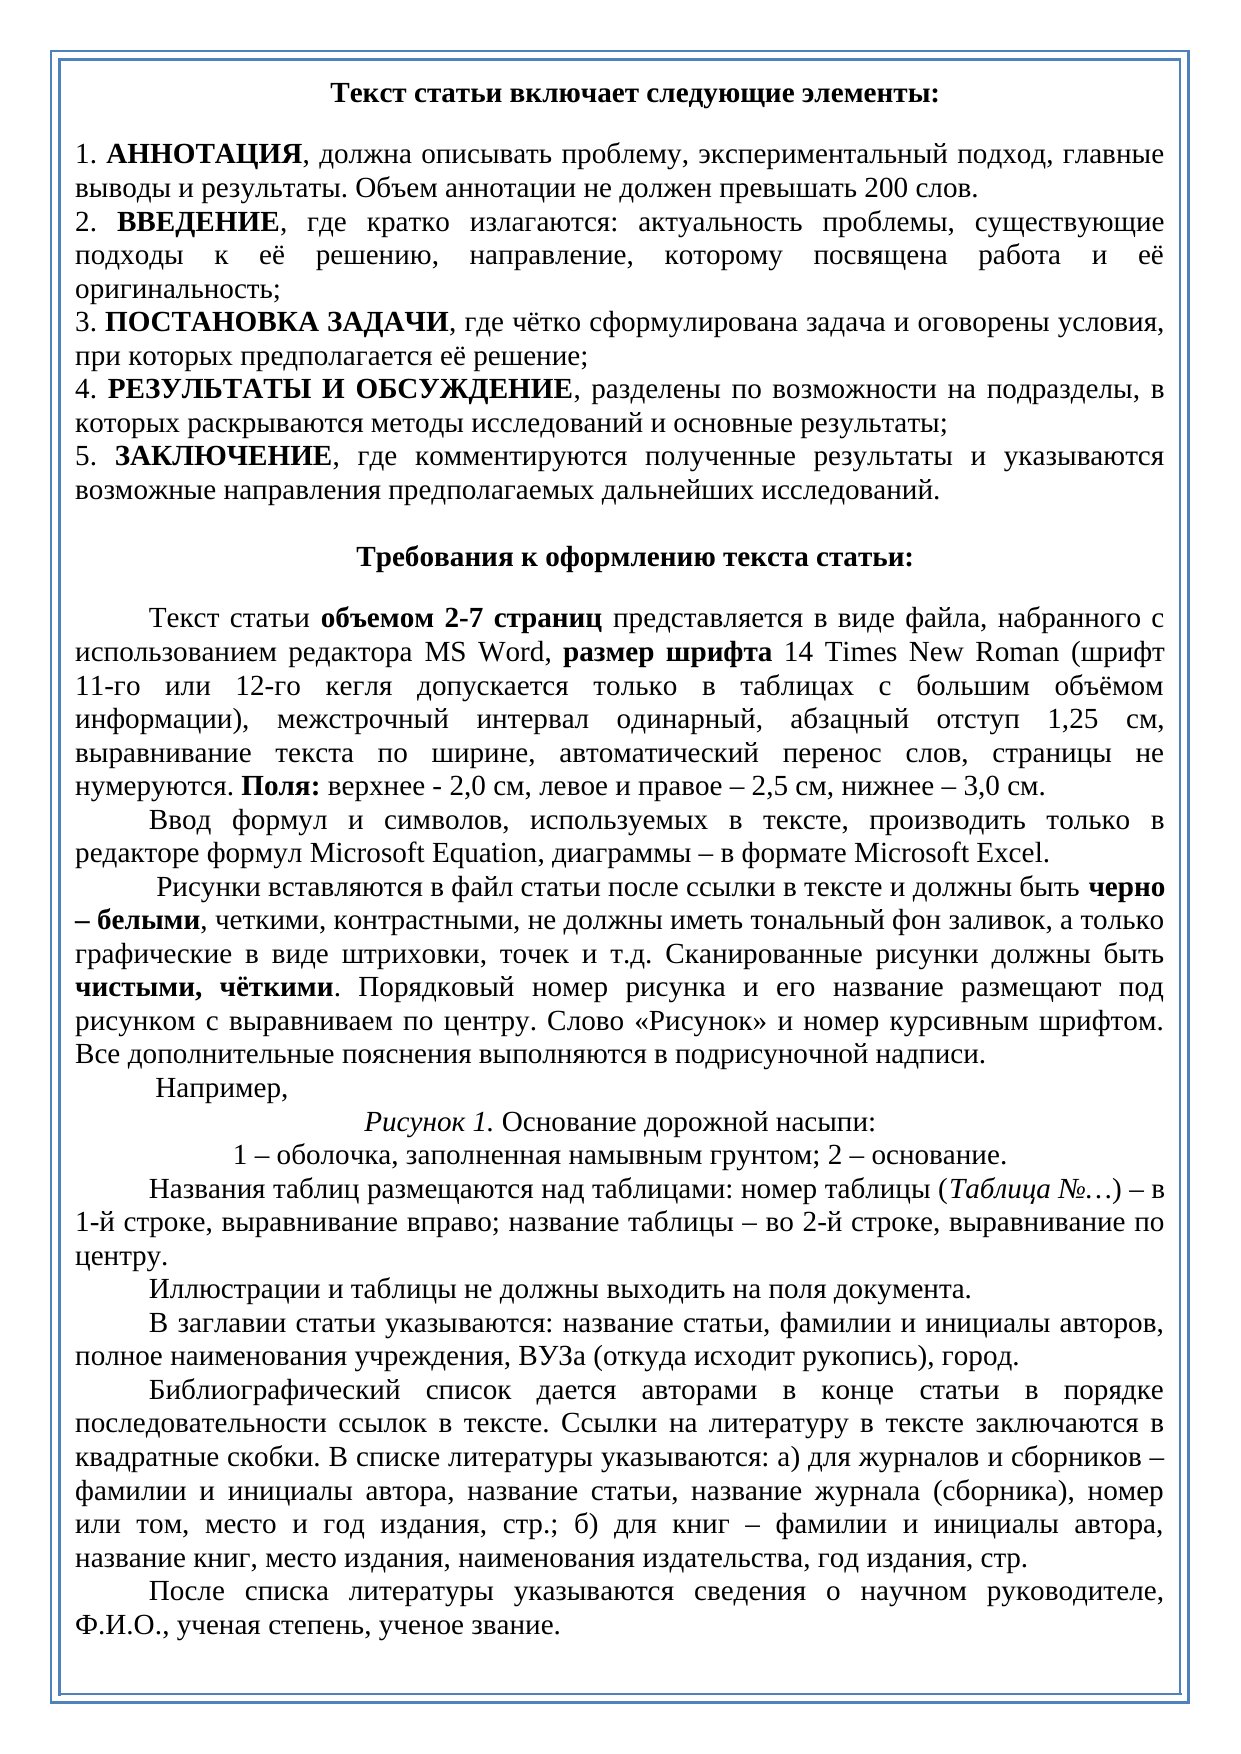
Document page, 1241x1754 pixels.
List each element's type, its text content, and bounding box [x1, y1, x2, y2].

text Названия таблиц размещаются над таблицами: номер таблицы (Таблица №…) – в 1-й строке, выравнивание вправо; название таблицы – во 2-й строке, выравнивание по центру. [75, 1171, 1165, 1271]
text Библиографический список дается авторами в конце статьи в порядке последовательности ссылок в тексте. Ссылки на литературу в тексте заключаются в квадратные скобки. В списке литературы указываются: а) для журналов и сборников – фамилии и инициалы автора, название статьи, название журнала (сборника), номер или том, место и год издания, стр.; б) для книг – фамилии и инициалы автора, название книг, место издания, наименования издательства, год издания, стр. [75, 1372, 1165, 1573]
text 1. АННОТАЦИЯ, должна описывать проблему, экспериментальный подход, главные выводы и результаты. Объем аннотации не должен превышать 200 слов. [75, 137, 1165, 204]
text Иллюстрации и таблицы не должны выходить на поля документа. [75, 1271, 1165, 1305]
text 2. ВВЕДЕНИЕ, где кратко излагаются: актуальность проблемы, существующие подходы к её решению, направление, которому посвящена работа и её оригинальность; [75, 204, 1165, 304]
text Рисунки вставляются в файл статьи после ссылки в тексте и должны быть черно – белыми, четкими, контрастными, не должны иметь тональный фон заливок, а только графические в виде штриховки, точек и т.д. Сканированные рисунки должны быть чистыми, чёткими. Порядковый номер рисунка и его название размещают под рисунком с выравниваем по центру. Слово «Рисунок» и номер курсивным шрифтом. Все дополнительные пояснения выполняются в подрисуночной надписи. [75, 869, 1165, 1070]
text Ввод формул и символов, используемых в тексте, производить только в редакторе формул Microsoft Equation, диаграммы – в формате Microsoft Excel. [75, 802, 1165, 869]
text 5. ЗАКЛЮЧЕНИЕ, где комментируются полученные результаты и указываются возможные направления предполагаемых дальнейших исследований. [75, 438, 1165, 506]
text 4. РЕЗУЛЬТАТЫ И ОБСУЖДЕНИЕ, разделены по возможности на подразделы, в которых раскрываются методы исследований и основные результаты; [75, 371, 1165, 438]
text После списка литературы указываются сведения о научном руководителе, Ф.И.О., ученая степень, ученое звание. [75, 1573, 1165, 1640]
text Текст статьи объемом 2-7 страниц представляется в виде файла, набранного с использованием редактора MS Word, размер шрифта 14 Times New Roman (шрифт 11-го или 12-го кегля допускается только в таблицах с большим объёмом информации), межстрочный интервал одинарный, абзацный отступ 1,25 см, выравнивание текста по ширине, автоматический перенос слов, страницы не нумеруются. Поля: верхнее - 2,0 см, левое и правое – 2,5 см, нижнее – 3,0 см. [75, 601, 1165, 802]
text 1 – оболочка, заполненная намывным грунтом; 2 – основание. [75, 1137, 1165, 1171]
text Рисунок 1. Основание дорожной насыпи: [75, 1104, 1165, 1137]
subtitle Текст статьи включает следующие элементы: [75, 75, 1179, 108]
text В заглавии статьи указываются: название статьи, фамилии и инициалы авторов, полное наименования учреждения, ВУЗа (откуда исходит рукопись), город. [75, 1305, 1165, 1372]
text Например, [75, 1070, 1165, 1104]
subtitle Требования к оформлению текста статьи: [75, 539, 1179, 573]
text 3. ПОСТАНОВКА ЗАДАЧИ, где чётко сформулирована задача и оговорены условия, при которых предполагается её решение; [75, 304, 1165, 371]
